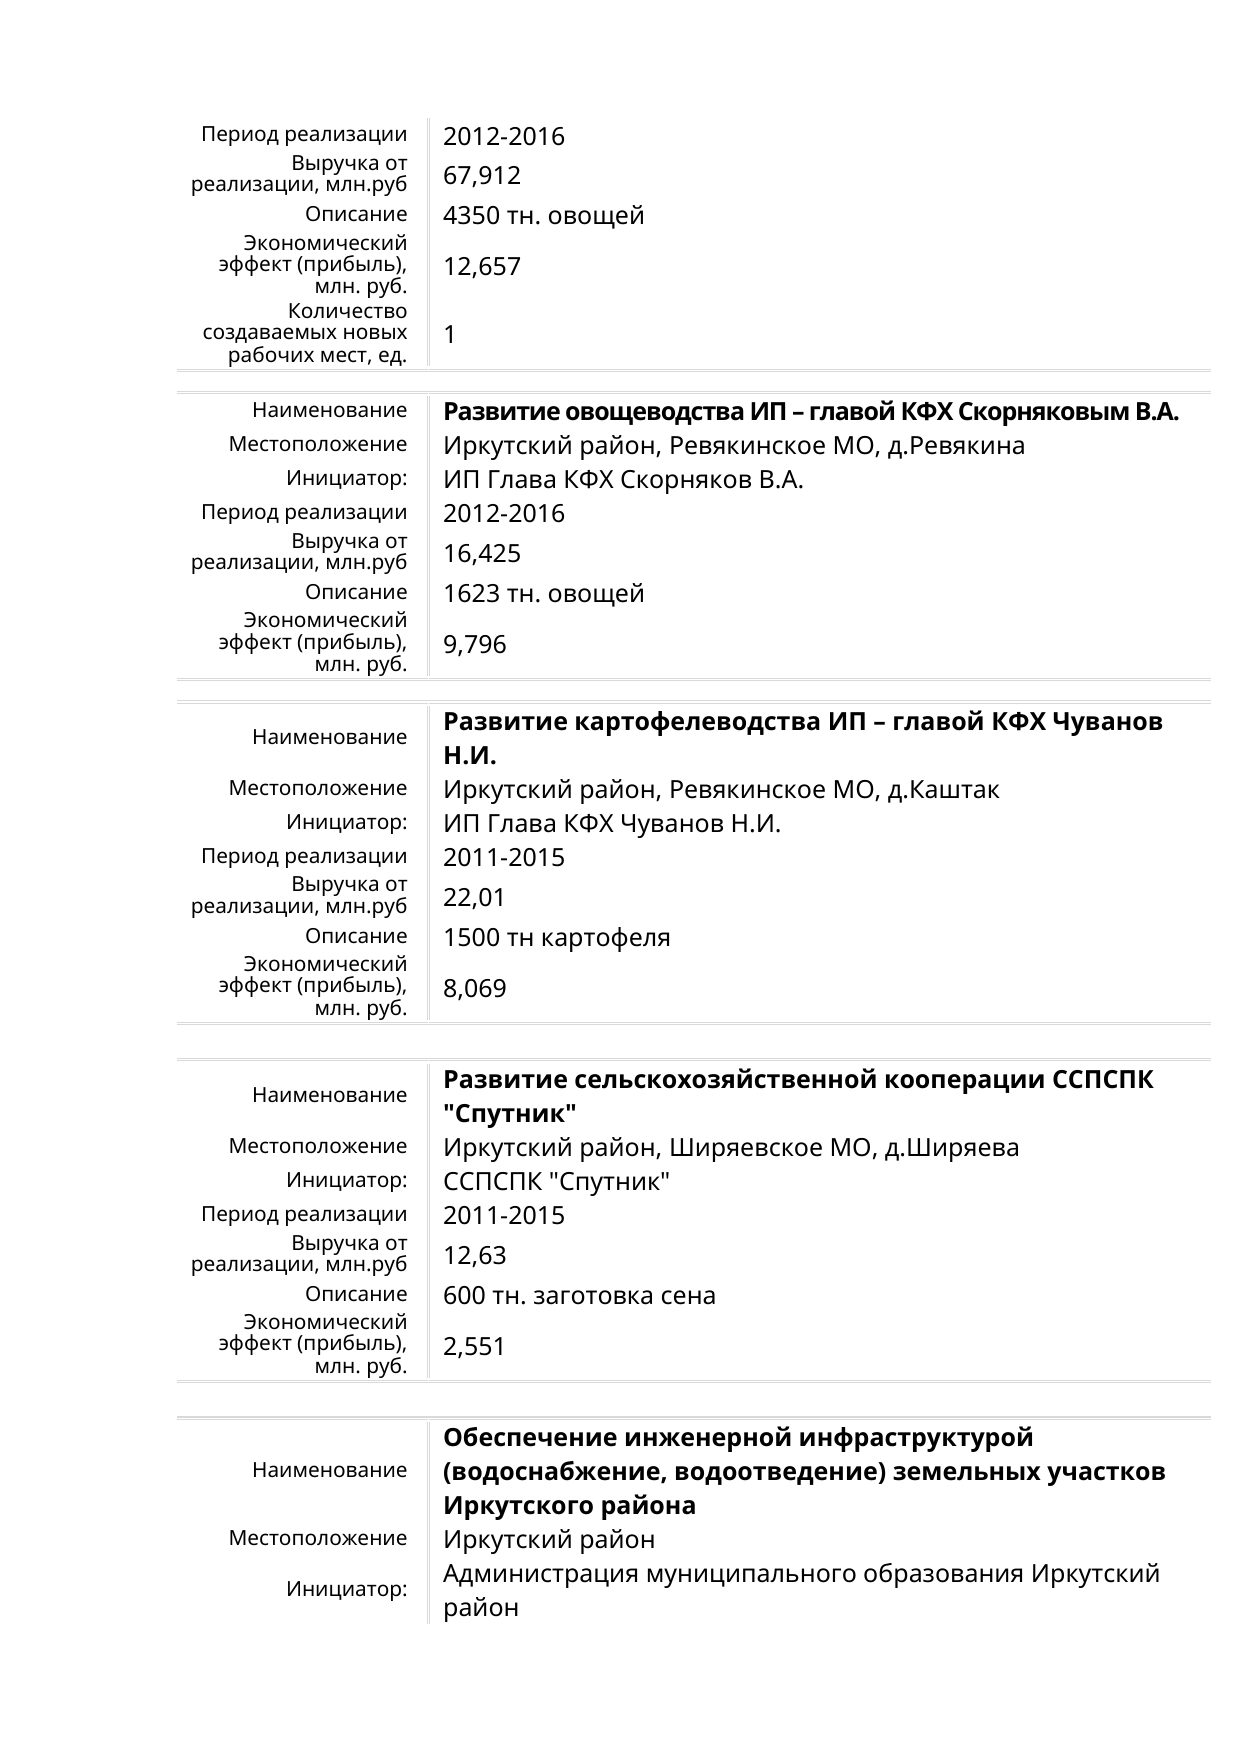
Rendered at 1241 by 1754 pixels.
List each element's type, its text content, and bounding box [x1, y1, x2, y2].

table_cell 16,425 [430, 530, 1211, 576]
table_header Наименование [177, 704, 428, 772]
table_cell ИП Глава КФХ Чуванов Н.И. [430, 806, 1211, 840]
table_cell 9,796 [428, 610, 1211, 678]
table_cell 12,657 [430, 232, 1211, 300]
table_header Наименование [177, 1061, 428, 1129]
table_cell 12,63 [430, 1232, 1211, 1277]
table_cell 1 [428, 300, 1211, 368]
table_cell 2,551 [428, 1311, 1211, 1380]
table_header Развитие картофелеводства ИП – главой КФХ Чуванов Н.И. [428, 704, 1211, 772]
table_cell Местоположение [177, 1522, 427, 1556]
table_cell Выручка от реализации, млн.руб [177, 530, 427, 576]
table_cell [177, 232, 427, 300]
table_cell Период реализации [177, 118, 427, 152]
table_cell 2011-2015 [430, 840, 1211, 874]
table_cell Экономический эффект (прибыль), млн. руб. [177, 610, 428, 678]
table_cell Местоположение [177, 772, 427, 806]
table_cell Иркутский район, Ревякинское МО, д.Каштак [430, 772, 1211, 806]
table_cell Период реализации [177, 1198, 427, 1232]
table_cell Выручка от реализации, млн.руб [177, 152, 427, 198]
table_cell 1500 тн картофеля [430, 919, 1211, 953]
table_cell 2012-2016 [430, 118, 1211, 152]
table_cell Местоположение [177, 1130, 427, 1164]
table_cell Инициатор: [177, 1164, 427, 1198]
table_cell Иркутский район [430, 1522, 1211, 1556]
table_cell Описание [177, 198, 427, 232]
table_header Наименование [177, 1420, 428, 1522]
table_cell ССПСПК "Спутник" [430, 1164, 1211, 1198]
table_cell 1623 тн. овощей [430, 576, 1211, 610]
table_cell Выручка от реализации, млн.руб [177, 1232, 427, 1277]
table_cell 2012-2016 [430, 496, 1211, 530]
table_cell Иркутский район, Ревякинское МО, д.Ревякина [430, 428, 1211, 462]
table_cell Инициатор: [177, 806, 427, 840]
table_cell Выручка от реализации, млн.руб [177, 874, 427, 919]
table_cell Количество создаваемых новых рабочих мест, ед. [177, 300, 428, 368]
table_cell Период реализации [177, 496, 427, 530]
table_cell Экономический эффект (прибыль), млн. руб. [177, 953, 428, 1022]
table_header Развитие сельскохозяйственной кооперации ССПСПК "Спутник" [428, 1061, 1211, 1129]
table_cell Экономический эффект (прибыль), млн. руб. [177, 1311, 428, 1380]
table_cell Администрация муниципального образования Иркутский район [430, 1556, 1211, 1624]
table_cell 8,069 [428, 953, 1211, 1022]
table_cell Иркутский район, Ширяевское МО, д.Ширяева [430, 1130, 1211, 1164]
table_cell Описание [177, 576, 427, 610]
table_cell Инициатор: [177, 462, 427, 496]
table_cell Описание [177, 919, 427, 953]
table_cell 22,01 [430, 874, 1211, 919]
table_header Наименование [177, 394, 428, 428]
table_cell Период реализации [177, 840, 427, 874]
table_header Развитие овощеводства ИП – главой КФХ Скорняковым В.А. [428, 394, 1211, 428]
table_cell 600 тн. заготовка сена [430, 1277, 1211, 1311]
table_cell Инициатор: [177, 1556, 427, 1624]
table_cell Местоположение [177, 428, 427, 462]
table_cell ИП Глава КФХ Скорняков В.А. [430, 462, 1211, 496]
table_cell 67,912 [430, 152, 1211, 198]
table_cell 2011-2015 [430, 1198, 1211, 1232]
table_cell Описание [177, 1277, 427, 1311]
table_cell 4350 тн. овощей [430, 198, 1211, 232]
table_header Обеспечение инженерной инфраструктурой (водоснабжение, водоотведение) земельных участков Иркутского района [428, 1420, 1211, 1522]
